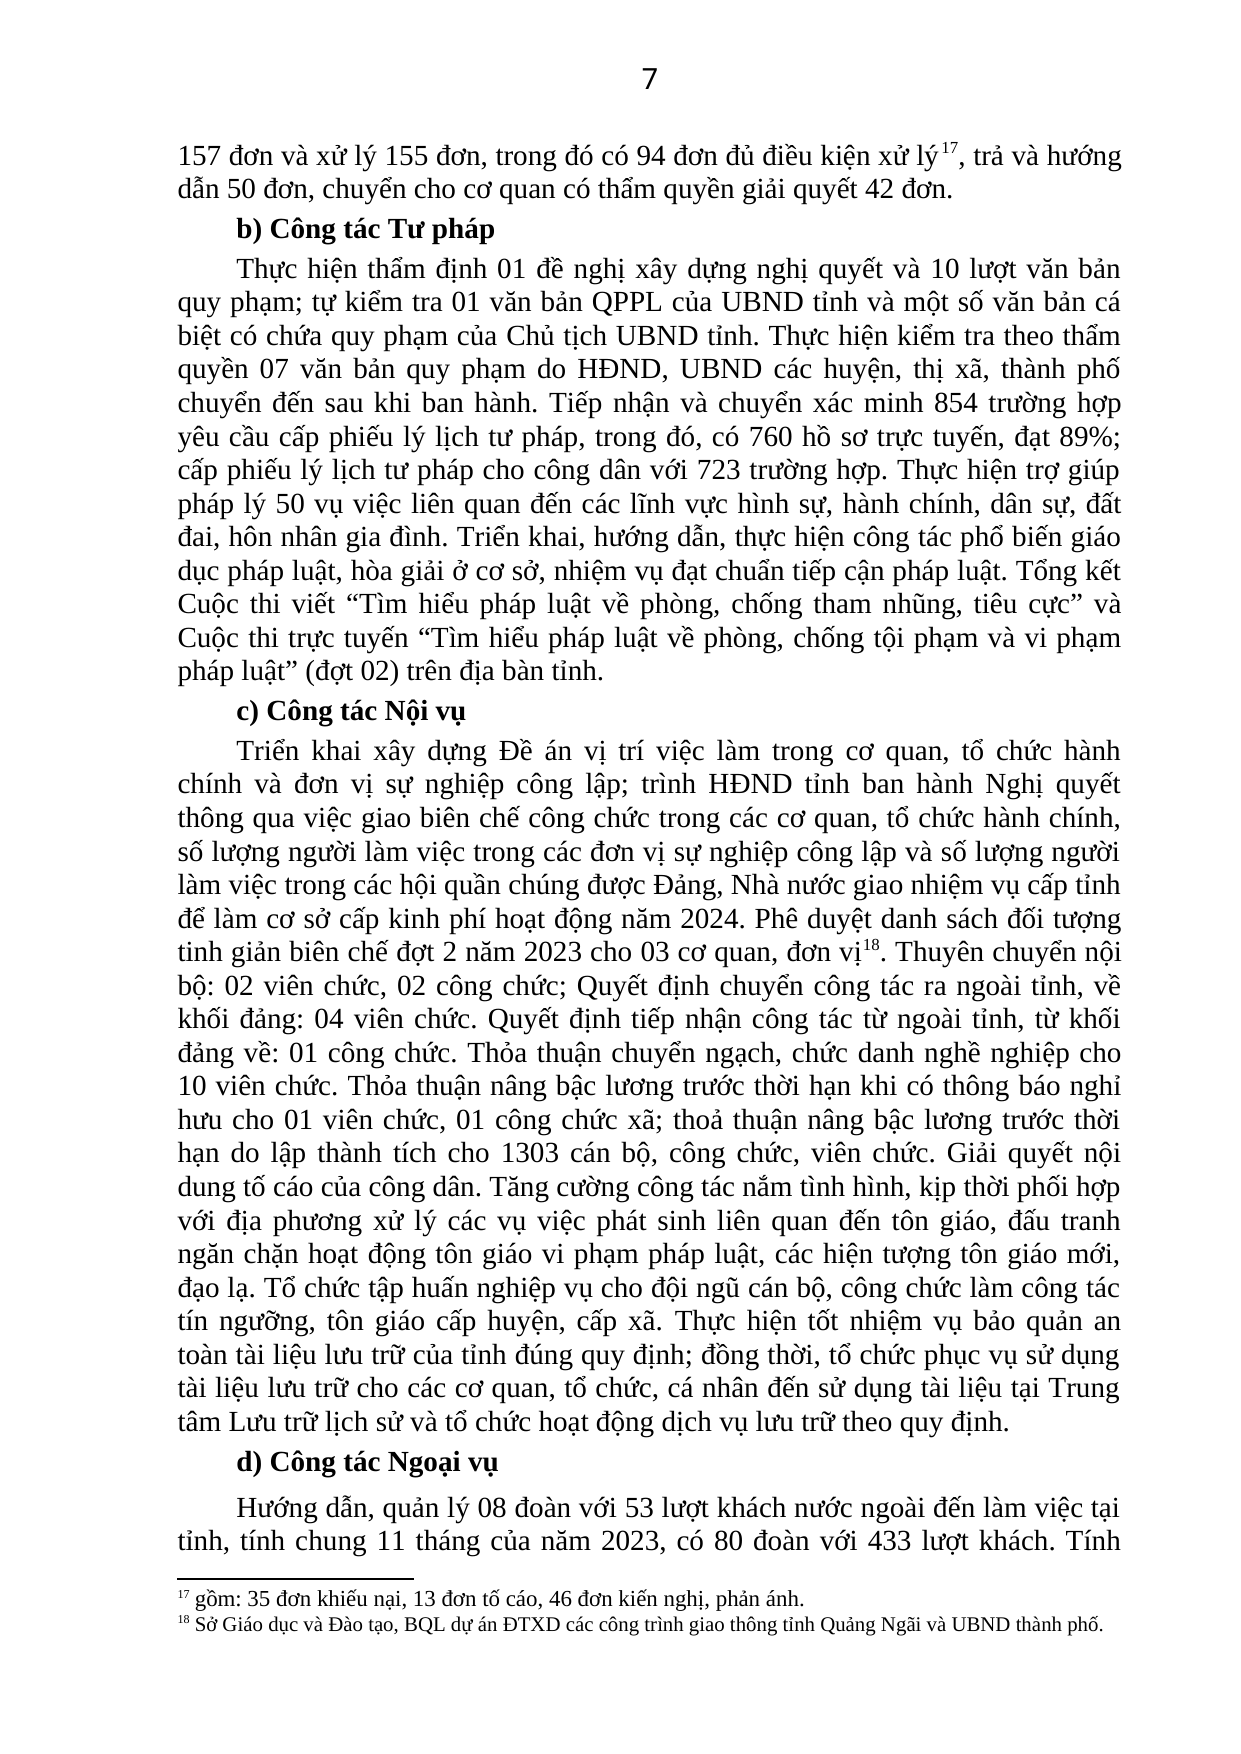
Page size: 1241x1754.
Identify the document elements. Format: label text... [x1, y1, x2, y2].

text Thực hiện thẩm định 01 đề nghị xây dựng nghị quyết và 10 lượt văn bản quy phạm; tự kiểm tra 01 văn bản QPPL của UBND tỉnh và một số văn bản cá biệt có chứa quy phạm của Chủ tịch UBND tỉnh. Thực hiện kiểm tra theo thẩm quyền 07 văn bản quy phạm do HĐND, UBND các huyện, thị xã, thành phố chuyển đến sau khi ban hành. Tiếp nhận và chuyển xác minh 854 trường hợp yêu cầu cấp phiếu lý lịch tư pháp, trong đó, có 760 hồ sơ trực tuyến, đạt 89%; cấp phiếu lý lịch tư pháp cho công dân với 723 trường hợp. Thực hiện trợ giúp pháp lý 50 vụ việc liên quan đến các lĩnh vực hình sự, hành chính, dân sự, đất đai, hôn nhân gia đình. Triển khai, hướng dẫn, thực hiện công tác phổ biến giáo dục pháp luật, hòa giải ở cơ sở, nhiệm vụ đạt chuẩn tiếp cận pháp luật. Tổng kết Cuộc thi viết “Tìm hiểu pháp luật về phòng, chống tham nhũng, tiêu cực” và Cuộc thi trực tuyến “Tìm hiểu pháp luật về phòng, chống tội phạm và vi phạm pháp luật” (đợt 02) trên địa bàn tỉnh. [177, 251, 1122, 687]
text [177, 138, 1122, 205]
text d) Công tác Ngoại vụ [177, 1444, 1122, 1477]
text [177, 1490, 1122, 1557]
text b) Công tác Tư pháp [177, 211, 1122, 245]
text Triển khai xây dựng Đề án vị trí việc làm trong cơ quan, tổ chức hành chính và đơn vị sự nghiệp công lập; trình HĐND tỉnh ban hành Nghị quyết thông qua việc giao biên chế công chức trong các cơ quan, tổ chức hành chính, số lượng người làm việc trong các đơn vị sự nghiệp công lập và số lượng người làm việc trong các hội quần chúng được Đảng, Nhà nước giao nhiệm vụ cấp tỉnh để làm cơ sở cấp kinh phí hoạt động năm 2024. Phê duyệt danh sách đối tượng tinh giản biên chế đợt 2 năm 2023 cho 03 cơ quan, đơn vị. Thuyên chuyển nội bộ: 02 viên chức, 02 công chức; Quyết định chuyển công tác ra ngoài tỉnh, về khối đảng: 04 viên chức. Quyết định tiếp nhận công tác từ ngoài tỉnh, từ khối đảng về: 01 công chức. Thỏa thuận chuyển ngạch, chức danh nghề nghiệp cho 10 viên chức. Thỏa thuận nâng bậc lương trước thời hạn khi có thông báo nghỉ hưu cho 01 viên chức, 01 công chức xã; thoả thuận nâng bậc lương trước thời hạn do lập thành tích cho 1303 cán bộ, công chức, viên chức. Giải quyết nội dung tố cáo của công dân. Tăng cường công tác nắm tình hình, kịp thời phối hợp với địa phương xử lý các vụ việc phát sinh liên quan đến tôn giáo, đấu tranh ngăn chặn hoạt động tôn giáo vi phạm pháp luật, các hiện tượng tôn giáo mới, đạo lạ. Tổ chức tập huấn nghiệp vụ cho đội ngũ cán bộ, công chức làm công tác tín ngưỡng, tôn giáo cấp huyện, cấp xã. Thực hiện tốt nhiệm vụ bảo quản an toàn tài liệu lưu trữ của tỉnh đúng quy định; đồng thời, tổ chức phục vụ sử dụng tài liệu lưu trữ cho các cơ quan, tổ chức, cá nhân đến sử dụng tài liệu tại Trung tâm Lưu trữ lịch sử và tổ chức hoạt động dịch vụ lưu trữ theo quy định. [177, 733, 1122, 1437]
text c) Công tác Nội vụ [177, 693, 1122, 727]
